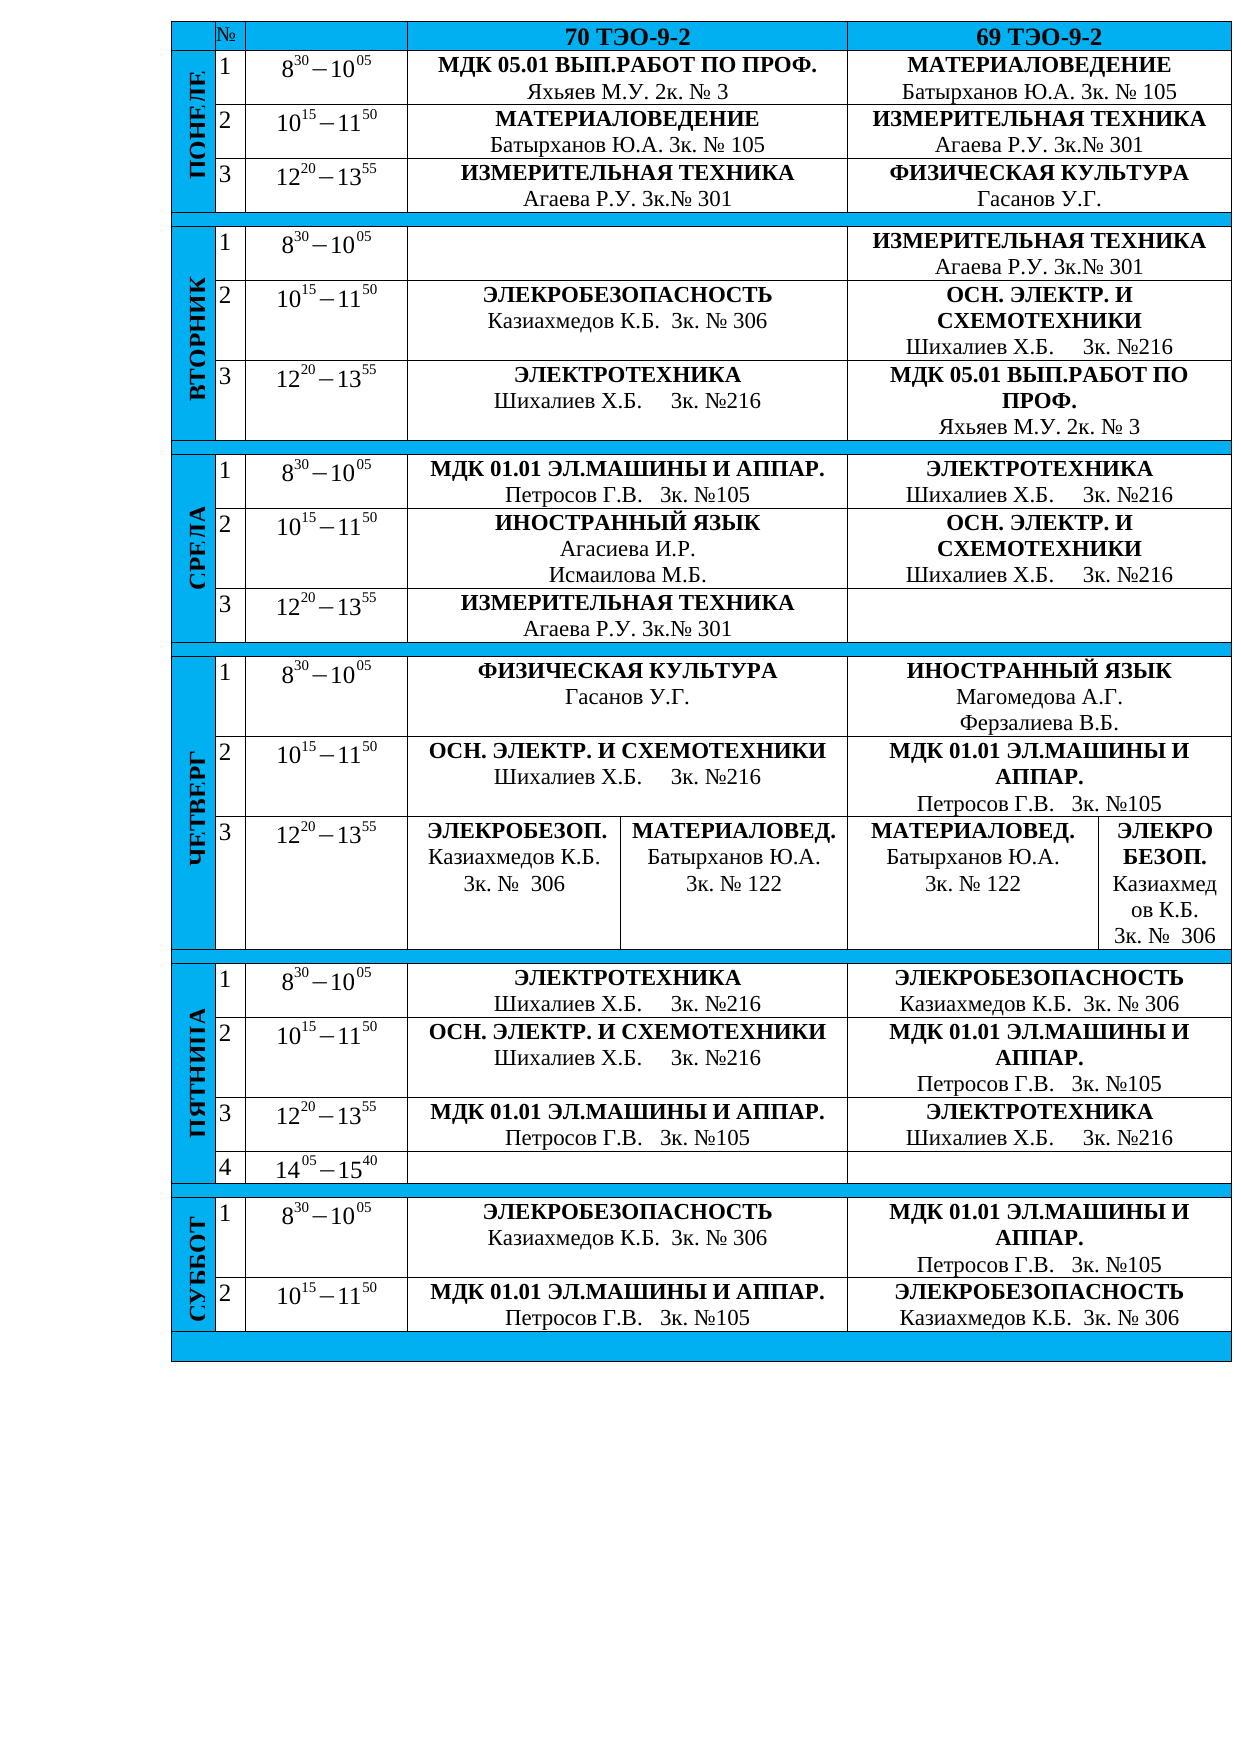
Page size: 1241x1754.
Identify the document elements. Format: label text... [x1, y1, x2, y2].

table_cell МАТЕРИАЛОВЕД. Батырханов Ю.А. 3к. № 122 [621, 817, 847, 949]
table_cell ПОНЕДЕЛЬНИК [172, 51, 215, 212]
table_cell 3 [216, 589, 245, 642]
table_cell 3 [216, 361, 245, 440]
table_cell ЭЛЕКТРОТЕХНИКА Шихалиев Х.Б. 3к. №216 [848, 1098, 1231, 1151]
table_cell [246, 105, 407, 158]
table_cell [848, 589, 1231, 642]
table_cell [246, 817, 407, 949]
table_cell [246, 227, 407, 279]
table_cell МАТЕРИАЛОВЕДЕНИЕ Батырханов Ю.А. 3к. № 105 [408, 105, 847, 158]
table_cell 1 [216, 51, 245, 104]
table_cell СРЕДА [172, 455, 215, 642]
table_cell ИНОСТРАННЫЙ ЯЗЫК Магомедова А.Г. Ферзалиева В.Б. [848, 657, 1231, 736]
table_cell [408, 227, 847, 279]
table_cell 4 [216, 1152, 245, 1183]
table_cell СУББОТА [172, 1198, 215, 1331]
table_cell МДК 01.01 ЭЛ.МАШИНЫ И АППАР. Петросов Г.В. 3к. №105 [848, 1018, 1231, 1097]
table_cell [246, 657, 407, 736]
table_cell 2 [216, 509, 245, 588]
table_cell ЭЛЕКРОБЕЗОП. Казиахмедов К.Б. 3к. № 306 [408, 817, 620, 949]
table_cell ЭЛЕКТРОТЕХНИКА Шихалиев Х.Б. 3к. №216 [408, 361, 847, 440]
table_cell ЭЛЕКТРОТЕХНИКА Шихалиев Х.Б. 3к. №216 [408, 964, 847, 1017]
table_header № [216, 22, 245, 50]
table_cell [848, 1152, 1231, 1183]
table_cell ЭЛЕКРОБЕЗОПАСНОСТЬ Казиахмедов К.Б. 3к. № 306 [408, 1198, 847, 1277]
table_cell [172, 213, 1231, 226]
table_cell [172, 643, 1231, 656]
table_cell 2 [216, 737, 245, 816]
table_cell [246, 589, 407, 642]
table_cell [246, 964, 407, 1017]
table_cell 2 [216, 281, 245, 360]
table_cell ОСН. ЭЛЕКТР. И СХЕМОТЕХНИКИ Шихалиев Х.Б. 3к. №216 [408, 1018, 847, 1097]
table_cell МДК 01.01 ЭЛ.МАШИНЫ И АППАР. Петросов Г.В. 3к. №105 [848, 737, 1231, 816]
table_cell ВТОРНИК [172, 227, 215, 440]
table_cell 2 [216, 1278, 245, 1331]
table_cell ФИЗИЧЕСКАЯ КУЛЬТУРА Гасанов У.Г. [848, 159, 1231, 212]
table_cell ИЗМЕРИТЕЛЬНАЯ ТЕХНИКА Агаева Р.У. 3к.№ 301 [408, 159, 847, 212]
table_cell ИЗМЕРИТЕЛЬНАЯ ТЕХНИКА Агаева Р.У. 3к.№ 301 [848, 227, 1231, 279]
table_cell [246, 51, 407, 104]
table_cell ФИЗИЧЕСКАЯ КУЛЬТУРА Гасанов У.Г. [408, 657, 847, 736]
table_cell 1 [216, 964, 245, 1017]
table_header 70 ТЭО-9-2 [408, 22, 847, 50]
table_header 69 ТЭО-9-2 [848, 22, 1231, 50]
table_cell 1 [216, 227, 245, 279]
table_cell ЭЛЕКРОБЕЗОПАСНОСТЬ Казиахмедов К.Б. 3к. № 306 [848, 964, 1231, 1017]
table_cell ОСН. ЭЛЕКТР. И СХЕМОТЕХНИКИ Шихалиев Х.Б. 3к. №216 [408, 737, 847, 816]
table_header [246, 22, 407, 50]
table_cell [246, 509, 407, 588]
table_cell МДК 05.01 ВЫП.РАБОТ ПО ПРОФ. Яхьяев М.У. 2к. № 3 [408, 51, 847, 104]
table_cell МДК 01.01 ЭЛ.МАШИНЫ И АППАР. Петросов Г.В. 3к. №105 [408, 455, 847, 508]
table_cell МДК 05.01 ВЫП.РАБОТ ПО ПРОФ. Яхьяев М.У. 2к. № 3 [848, 361, 1231, 440]
table_cell МАТЕРИАЛОВЕД. Батырханов Ю.А. 3к. № 122 [848, 817, 1098, 949]
table_cell ИЗМЕРИТЕЛЬНАЯ ТЕХНИКА Агаева Р.У. 3к.№ 301 [848, 105, 1231, 158]
table_cell ИНОСТРАННЫЙ ЯЗЫК Агасиева И.Р. Исмаилова М.Б. [408, 509, 847, 588]
table_cell МДК 01.01 ЭЛ.МАШИНЫ И АППАР. Петросов Г.В. 3к. №105 [848, 1198, 1231, 1277]
table_cell [246, 737, 407, 816]
table_cell МДК 01.01 ЭЛ.МАШИНЫ И АППАР. Петросов Г.В. 3к. №105 [408, 1098, 847, 1151]
table_cell 2 [216, 105, 245, 158]
table_cell 3 [216, 1098, 245, 1151]
table_cell 2 [216, 1018, 245, 1097]
table_cell ЭЛЕКРОБЕЗОПАСНОСТЬ Казиахмедов К.Б. 3к. № 306 [848, 1278, 1231, 1331]
table_cell ЧЕТВЕРГ [172, 657, 215, 949]
table_cell МАТЕРИАЛОВЕДЕНИЕ Батырханов Ю.А. 3к. № 105 [848, 51, 1231, 104]
table_cell ОСН. ЭЛЕКТР. И СХЕМОТЕХНИКИ Шихалиев Х.Б. 3к. №216 [848, 509, 1231, 588]
table_cell [408, 1152, 847, 1183]
table_cell ИЗМЕРИТЕЛЬНАЯ ТЕХНИКА Агаева Р.У. 3к.№ 301 [408, 589, 847, 642]
table_cell [246, 1098, 407, 1151]
table_cell ПЯТНИЦА [172, 964, 215, 1183]
table_cell [246, 1278, 407, 1331]
table_cell МДК 01.01 ЭЛ.МАШИНЫ И АППАР. Петросов Г.В. 3к. №105 [408, 1278, 847, 1331]
table_cell [246, 159, 407, 212]
table_cell [246, 1018, 407, 1097]
table_cell [246, 1198, 407, 1277]
table_cell ЭЛЕКРОБЕЗОП. Казиахмедов К.Б. 3к. № 306 [1099, 817, 1231, 949]
table_cell [172, 1332, 1231, 1361]
table_cell ЭЛЕКТРОТЕХНИКА Шихалиев Х.Б. 3к. №216 [848, 455, 1231, 508]
table_cell [172, 441, 1231, 454]
table_cell [172, 950, 1231, 963]
table_cell [246, 361, 407, 440]
table_cell 1 [216, 1198, 245, 1277]
table_cell [246, 281, 407, 360]
table_cell ЭЛЕКРОБЕЗОПАСНОСТЬ Казиахмедов К.Б. 3к. № 306 [408, 281, 847, 360]
table_cell ОСН. ЭЛЕКТР. И СХЕМОТЕХНИКИ Шихалиев Х.Б. 3к. №216 [848, 281, 1231, 360]
table_cell 3 [216, 817, 245, 949]
table_cell 1 [216, 657, 245, 736]
table_cell [172, 1184, 1231, 1197]
table_cell [246, 1152, 407, 1183]
table_cell 3 [216, 159, 245, 212]
table_cell [246, 455, 407, 508]
table_cell 1 [216, 455, 245, 508]
table_header [172, 22, 215, 50]
